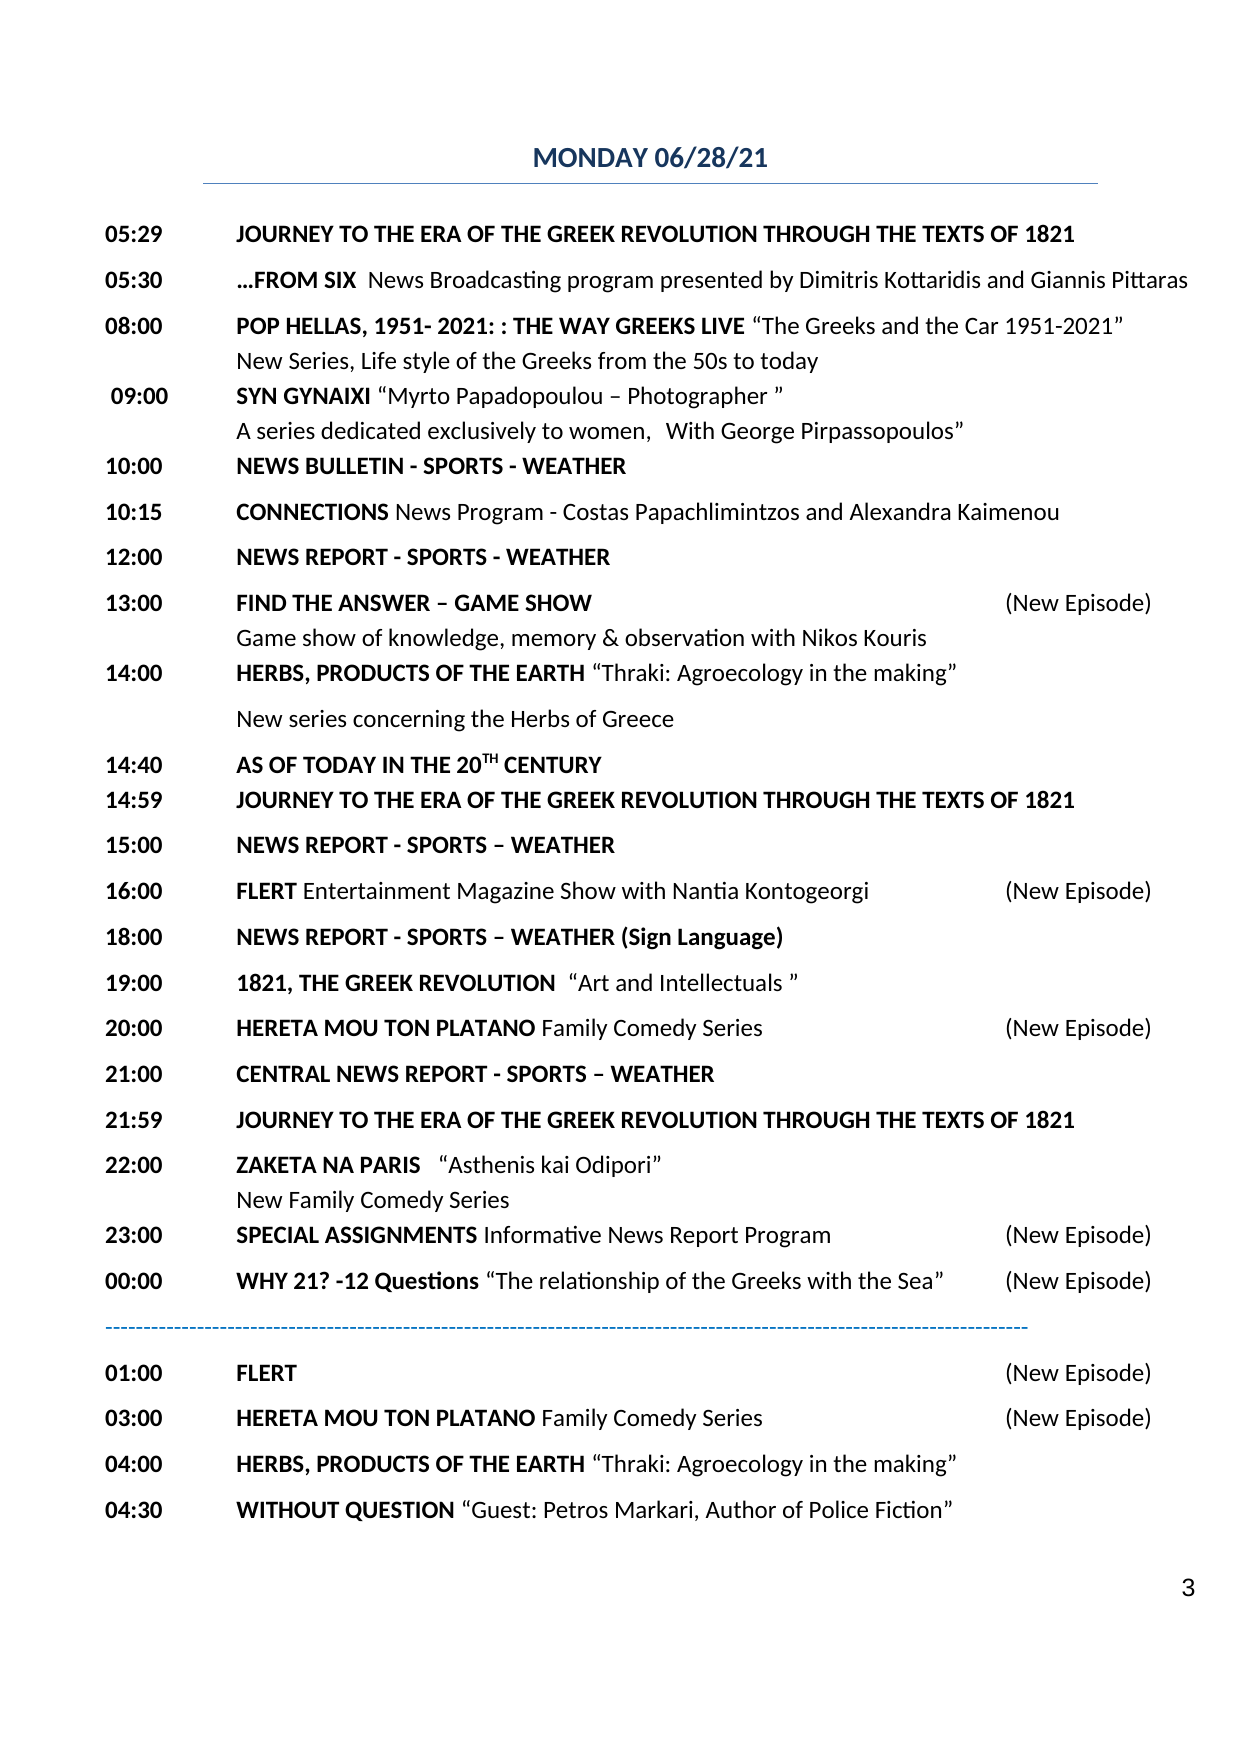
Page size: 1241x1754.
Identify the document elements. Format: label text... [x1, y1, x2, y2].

text MONDAY 06/28/21 [202, 139, 1098, 184]
text 10:00 NEWS BULLETIN - SPORTS - WEATHER [105, 450, 1195, 481]
text 05:29 JOURNEY TO THE ERA OF THE GREEK REVOLUTION THROUGH THE TEXTS OF 1821 [105, 219, 1195, 249]
text 14:40 AS OF TODAY IN THE 20TH CENTURY [105, 749, 1195, 779]
text ------------------------------------------------------------------------------------------------------------------------- [105, 1311, 1195, 1342]
text 18:00 NEWS REPORT - SPORTS – WEATHER (Sign Language) [105, 921, 1195, 951]
text 00:00 WHY 21? -12 Questions “The relationship of the Greeks with the Sea” (New Episode) [105, 1265, 1195, 1296]
text New series concerning the Herbs of Greece [105, 703, 1195, 733]
text New Family Comedy Series [105, 1184, 1195, 1215]
text 04:30 WITHOUT QUESTION “Guest: Petros Markari, Author of Police Fiction” [105, 1494, 1195, 1524]
text 05:30 …FROM SIX News Broadcasting program presented by Dimitris Kottaridis and Giannis Pittaras [105, 264, 1195, 295]
text 21:59 JOURNEY TO THE ERA OF THE GREEK REVOLUTION THROUGH THE TEXTS OF 1821 [105, 1104, 1195, 1134]
text 10:15 CONNECTIONS News Program - Costas Papachlimintzos and Alexandra Kaimenou [105, 496, 1195, 526]
text A series dedicated exclusively to women, With George Pirpassopoulos” [105, 415, 1195, 446]
text 08:00 POP HELLAS, 1951- 2021: : THE WAY GREEKS LIVE “The Greeks and the Car 1951-2021” [105, 310, 1195, 341]
text Game show of knowledge, memory & observation with Nikos Kouris [105, 622, 1195, 653]
text 20:00 HERETA MOU TON PLATANO Family Comedy Series (New Episode) [105, 1012, 1195, 1043]
text 01:00 FLERT (New Episode) [105, 1357, 1195, 1387]
text 13:00 FIND THE ANSWER – GAME SHOW (New Episode) [105, 587, 1195, 618]
text 14:00 HERBS, PRODUCTS OF THE EARTH “Thraki: Agroecology in the making” [105, 657, 1195, 688]
text 16:00 FLERT Entertainment Magazine Show with Nantia Kontogeorgi (New Episode) [105, 875, 1195, 906]
text 04:00 HERBS, PRODUCTS OF THE EARTH “Thraki: Agroecology in the making” [105, 1448, 1195, 1479]
text 19:00 1821, THE GREEK REVOLUTION “Art and Intellectuals ” [105, 967, 1195, 997]
text 22:00 ZAKETA NA PARIS “Asthenis kai Odipori” [105, 1149, 1195, 1180]
text New Series, Life style of the Greeks from the 50s to today [105, 345, 1195, 376]
text 12:00 NEWS REPORT - SPORTS - WEATHER [105, 542, 1195, 572]
text 09:00 SYN GYNAIXI “Myrto Papadopoulou – Photographer ” [105, 380, 1195, 411]
text 23:00 SPECIAL ASSIGNMENTS Informative News Report Program (New Episode) [105, 1219, 1195, 1250]
text 15:00 NEWS REPORT - SPORTS – WEATHER [105, 829, 1195, 860]
text 14:59 JOURNEY TO THE ERA OF THE GREEK REVOLUTION THROUGH THE TEXTS OF 1821 [105, 784, 1195, 814]
text 03:00 HERETA MOU TON PLATANO Family Comedy Series (New Episode) [105, 1402, 1195, 1433]
text 21:00 CENTRAL NEWS REPORT - SPORTS – WEATHER [105, 1058, 1195, 1089]
